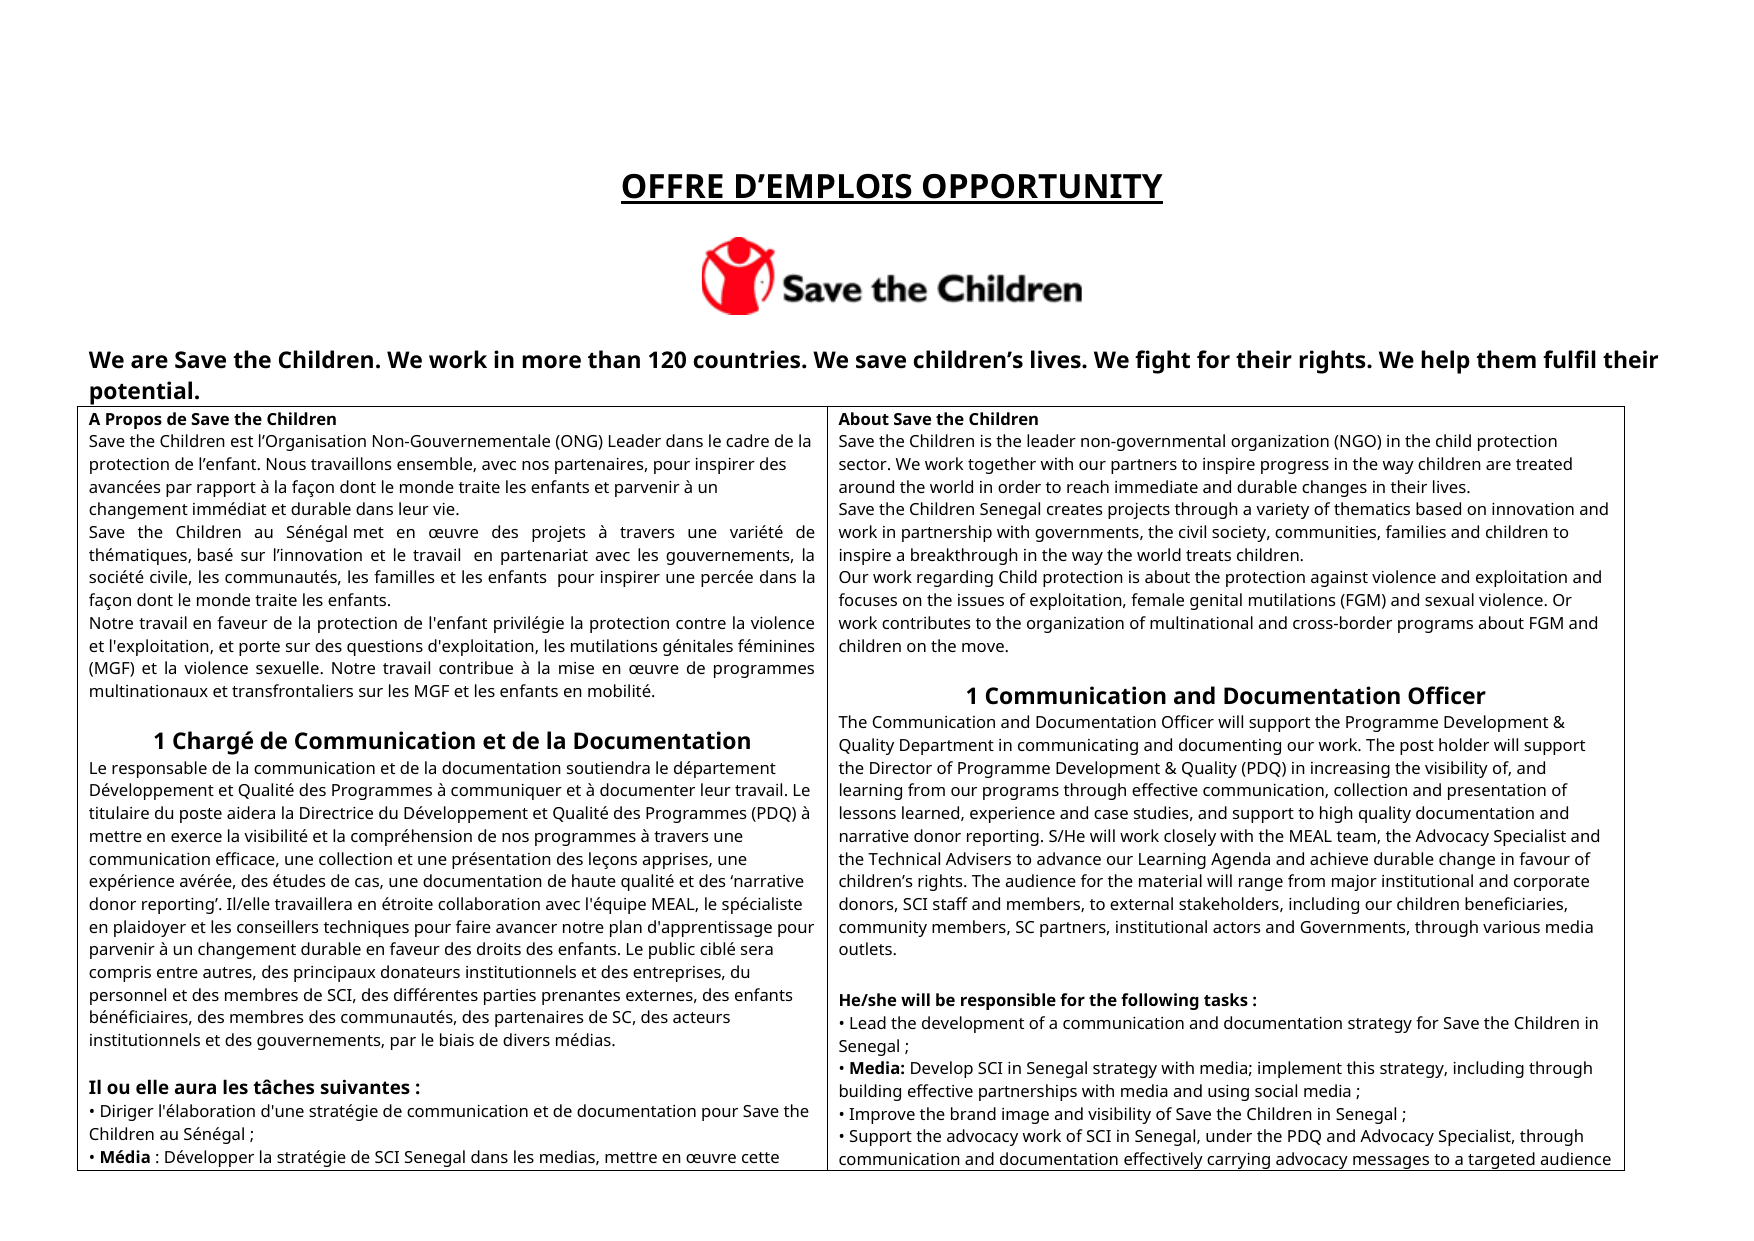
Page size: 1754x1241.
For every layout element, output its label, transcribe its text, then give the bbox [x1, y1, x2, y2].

picture [701, 237, 1082, 315]
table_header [78, 407, 827, 1170]
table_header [828, 407, 1624, 1170]
text We are Save the Children. We work in more than 120 countries. We save children’s lives. We fight for their rights. We help them fulfil their potential. [89, 344, 1695, 406]
text OFFRE D’EMPLOIS OPPORTUNITY [89, 163, 1695, 209]
